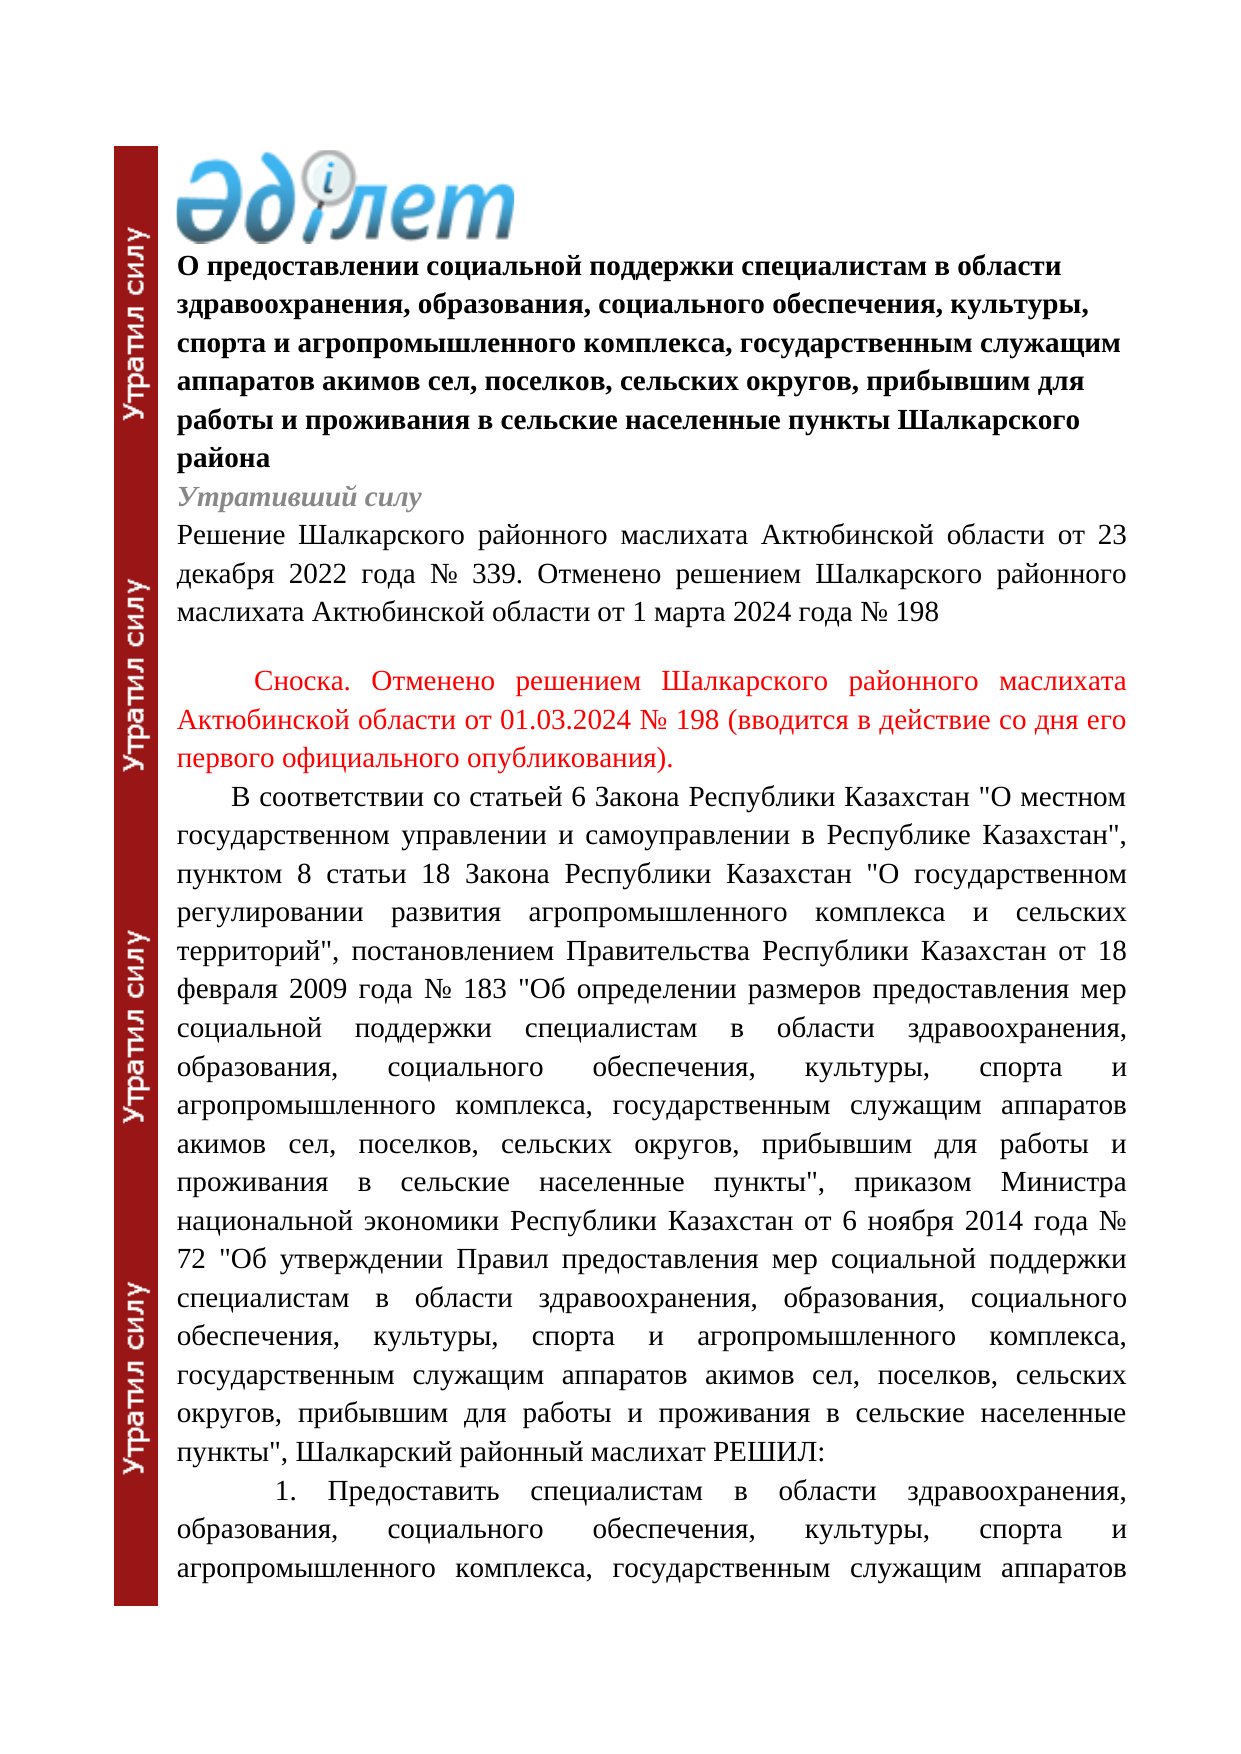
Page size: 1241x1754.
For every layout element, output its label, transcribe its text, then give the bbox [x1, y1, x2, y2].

picture [114, 512, 158, 517]
text О предоставлении социальной поддержки специалистам в области здравоохранения, образования, социального обеспечения, культуры, спорта и агропромышленного комплекса, государственным служащим аппаратов акимов сел, поселков, сельских округов, прибывшим для работы и проживания в сельские населенные пункты Шалкарского района [112, 248, 1128, 474]
picture [114, 146, 158, 248]
picture [176, 150, 515, 244]
text Сноска. Отменено решением Шалкарского районного маслихата Актюбинской области от 01.03.2024 № 198 (вводится в действие со дня его первого официального опубликования). [112, 663, 1128, 774]
picture [114, 1468, 158, 1473]
text Утративший силу [112, 479, 1128, 512]
text Решение Шалкарского районного маслихата Актюбинской области от 23 декабря 2022 года № 339. Отменено решением Шалкарского районного маслихата Актюбинской области от 1 марта 2024 года № 198 [112, 517, 1128, 628]
picture [114, 1583, 158, 1606]
picture [114, 628, 158, 663]
picture [114, 474, 158, 479]
picture [114, 774, 158, 779]
text В соответствии со статьей 6 Закона Республики Казахстан "О местном государственном управлении и самоуправлении в Республике Казахстан", пунктом 8 статьи 18 Закона Республики Казахстан "О государственном регулировании развития агропромышленного комплекса и сельских территорий", постановлением Правительства Республики Казахстан от 18 февраля 2009 года № 183 "Об определении размеров предоставления мер социальной поддержки специалистам в области здравоохранения, образования, социального обеспечения, культуры, спорта и агропромышленного комплекса, государственным служащим аппаратов акимов сел, поселков, сельских округов, прибывшим для работы и проживания в сельские населенные пункты", приказом Министра национальной экономики Республики Казахстан от 6 ноября 2014 года № 72 "Об утверждении Правил предоставления мер социальной поддержки специалистам в области здравоохранения, образования, социального обеспечения, культуры, спорта и агропромышленного комплекса, государственным служащим аппаратов акимов сел, поселков, сельских округов, прибывшим для работы и проживания в сельские населенные пункты", Шалкарский районный маслихат РЕШИЛ: [112, 779, 1128, 1468]
